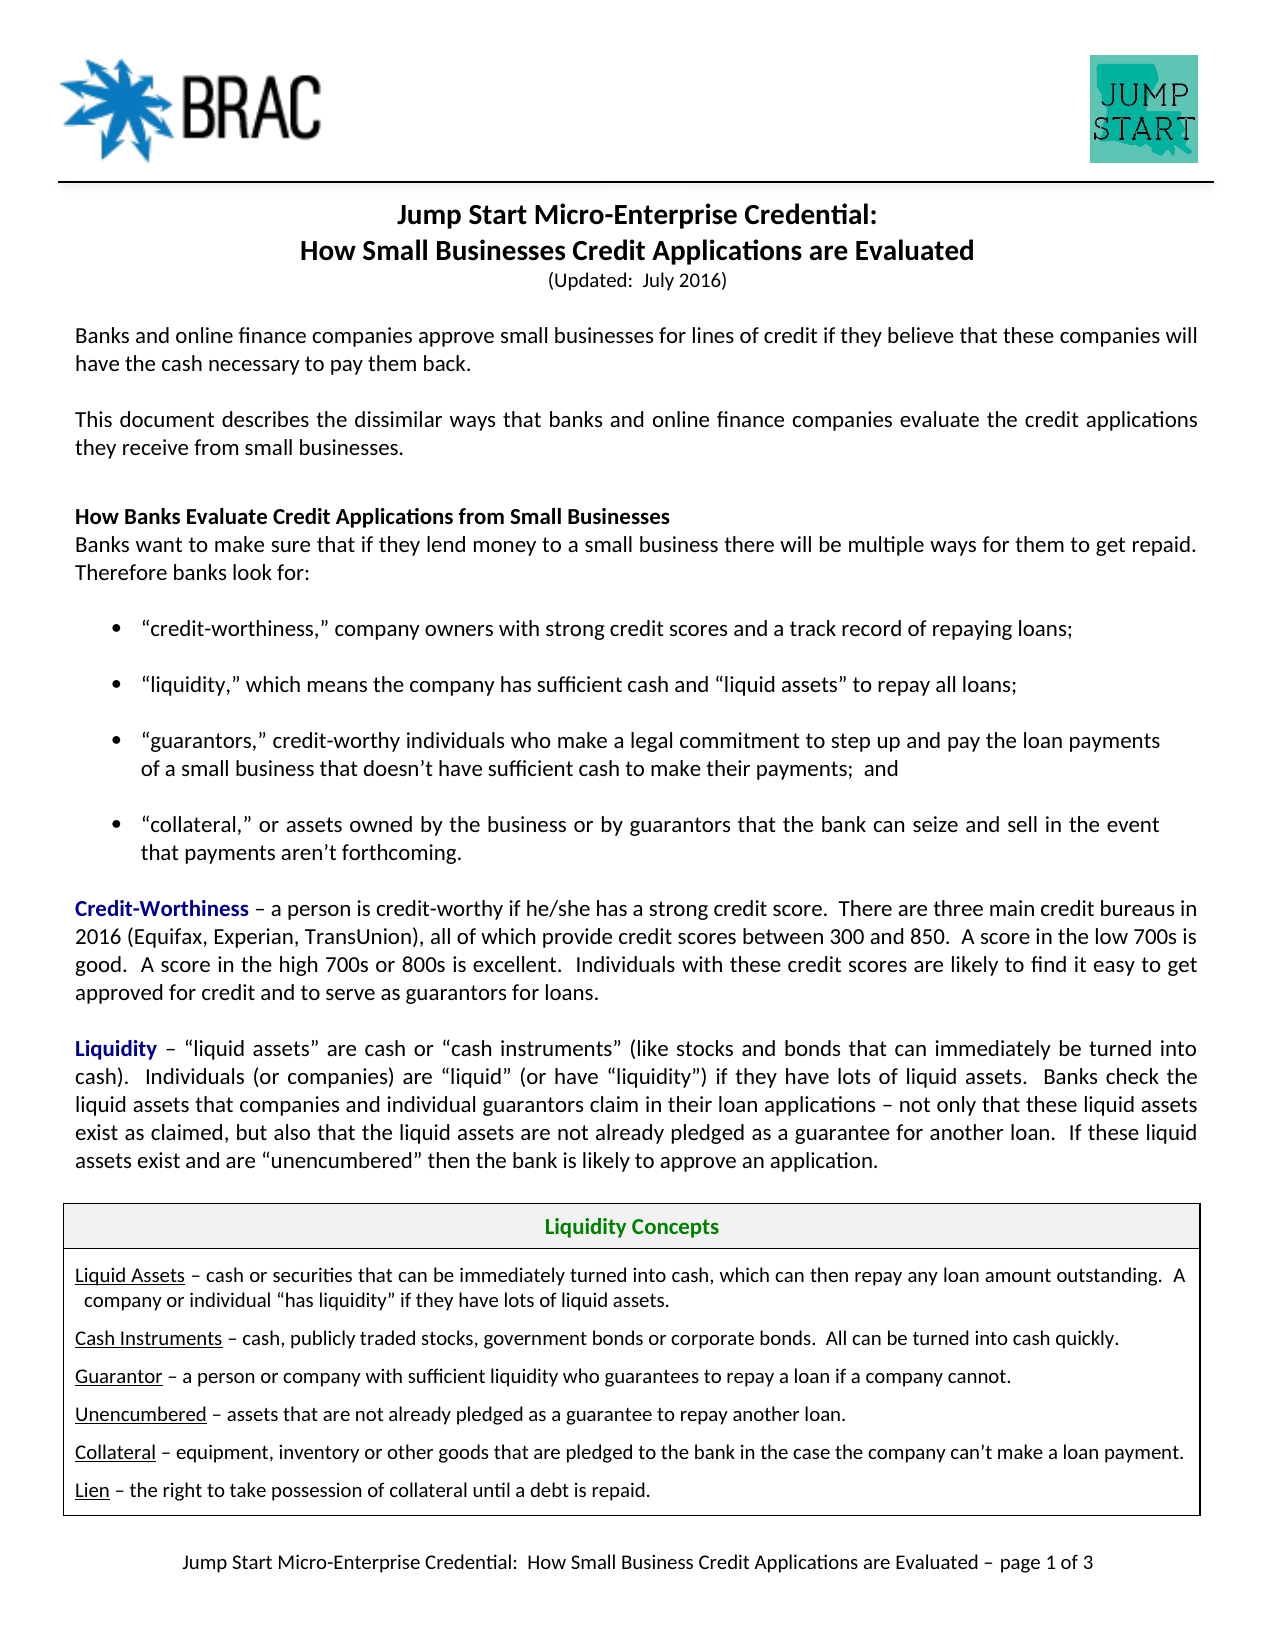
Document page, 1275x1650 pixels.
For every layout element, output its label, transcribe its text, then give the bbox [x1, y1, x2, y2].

text How Small Businesses Credit Applications are Evaluated [75, 232, 1200, 268]
list “credit-worthiness,” company owners with strong credit scores and a track record of repaying loans; [112, 614, 1162, 642]
list “collateral,” or assets owned by the business or by guarantors that the bank can seize and sell in the event that payments aren’t forthcoming. [112, 810, 1162, 866]
list “guarantors,” credit-worthy individuals who make a legal commitment to step up and pay the loan payments of a small business that doesn’t have sufficient cash to make their payments; and [112, 726, 1162, 782]
text Jump Start Micro-Enterprise Credential: [75, 196, 1200, 232]
text Liquidity – “liquid assets” are cash or “cash instruments” (like stocks and bonds that can immediately be turned into cash). Individuals (or companies) are “liquid” (or have “liquidity”) if they have lots of liquid assets. Banks check the liquid assets that companies and individual guarantors claim in their loan applications – not only that these liquid assets exist as claimed, but also that the liquid assets are not already pledged as a guarantee for another loan. If these liquid assets exist and are “unencumbered” then the bank is likely to approve an application. [75, 1034, 1200, 1174]
text Credit-Worthiness – a person is credit-worthy if he/she has a strong credit score. There are three main credit bureaus in 2016 (Equifax, Experian, TransUnion), all of which provide credit scores between 300 and 850. A score in the low 700s is good. A score in the high 700s or 800s is excellent. Individuals with these credit scores are likely to find it easy to get approved for credit and to serve as guarantors for loans. [75, 894, 1200, 1006]
picture [57, 36, 340, 182]
text This document describes the dissimilar ways that banks and online finance companies evaluate the credit applications they receive from small businesses. [75, 405, 1200, 461]
table_cell Liquid Assets – cash or securities that can be immediately turned into cash, which can then repay any loan amount outstanding. A company or individual “has liquidity” if they have lots of liquid assets. Cash Instruments – cash, publicly traded stocks, government bonds or corporate bonds. All can be turned into cash quickly. Guarantor – a person or company with sufficient liquidity who guarantees to repay a loan if a company cannot. Unencumbered – assets that are not already pledged as a guarantee to repay another loan. Collateral – equipment, inventory or other goods that are pledged to the bank in the case the company can’t make a loan payment. Lien – the right to take possession of collateral until a debt is repaid. [64, 1249, 1199, 1515]
text How Banks Evaluate Credit Applications from Small Businesses [75, 502, 1200, 530]
picture [1089, 55, 1199, 163]
text (Updated: July 2016) [75, 268, 1200, 293]
text Banks and online finance companies approve small businesses for lines of credit if they believe that these companies will have the cash necessary to pay them back. [75, 321, 1200, 377]
table_header Liquidity Concepts [64, 1204, 1199, 1248]
list “liquidity,” which means the company has sufficient cash and “liquid assets” to repay all loans; [112, 670, 1162, 698]
text Banks want to make sure that if they lend money to a small business there will be multiple ways for them to get repaid. Therefore banks look for: [75, 530, 1200, 586]
